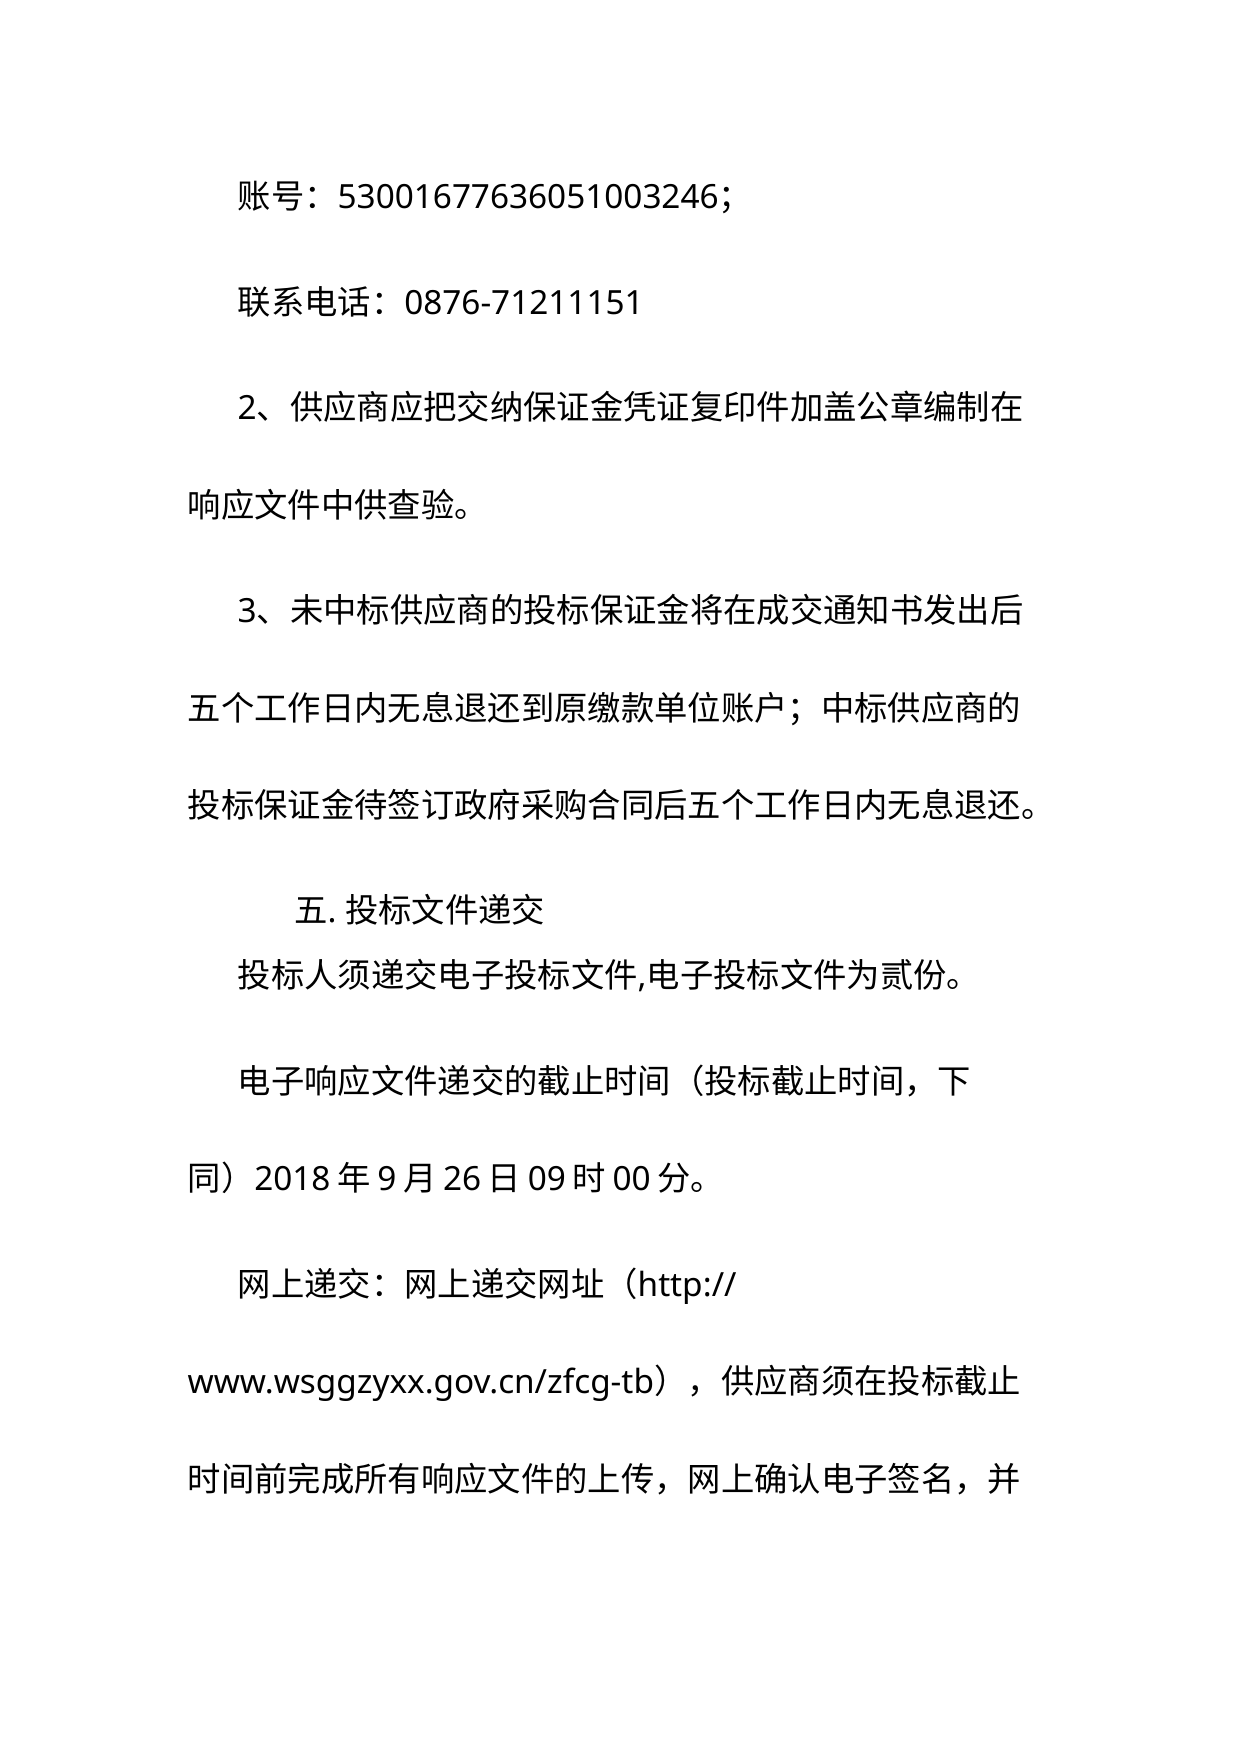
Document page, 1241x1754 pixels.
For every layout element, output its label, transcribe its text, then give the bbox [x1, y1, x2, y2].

text 电子响应文件递交的截止时间（投标截止时间，下同）2018年9月26日09时00分。 [187, 1046, 1053, 1209]
text 2、供应商应把交纳保证金凭证复印件加盖公章编制在响应文件中供查验。 [187, 373, 1053, 535]
text 联系电话：0876-71211151 [187, 267, 1053, 332]
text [187, 1249, 1053, 1509]
text 投标人须递交电子投标文件,电子投标文件为贰份。 [187, 941, 1053, 1006]
text 3、未中标供应商的投标保证金将在成交通知书发出后五个工作日内无息退还到原缴款单位账户；中标供应商的投标保证金待签订政府采购合同后五个工作日内无息退还。 [187, 576, 1053, 836]
text 五. 投标文件递交 [294, 876, 1053, 941]
text 账号：53001677636051003246； [187, 162, 1053, 227]
